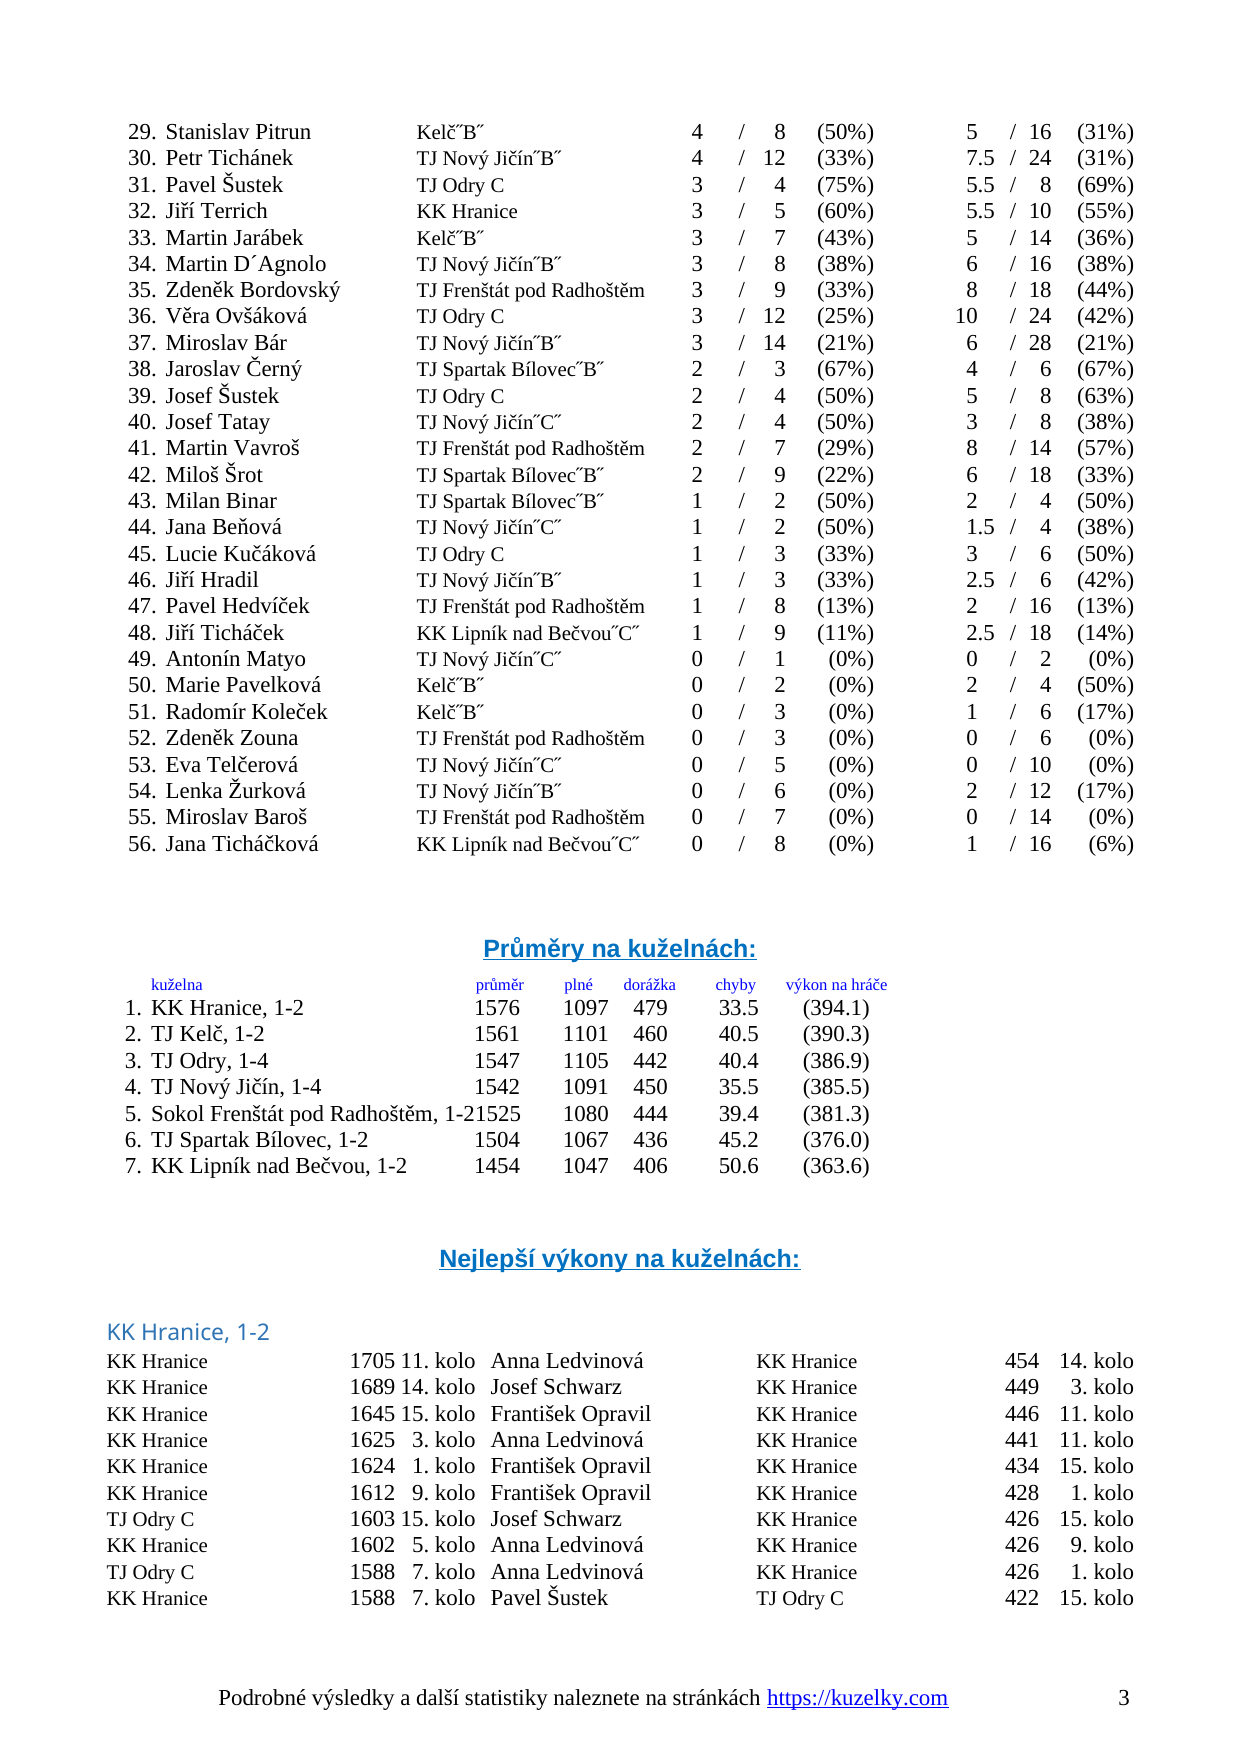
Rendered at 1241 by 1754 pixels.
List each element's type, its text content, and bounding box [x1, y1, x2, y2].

text 36. Věra Ovšáková TJ Odry C 3 / 12 (25%) 10 / 24 (42%) [106, 303, 1134, 329]
text 35. Zdeněk Bordovský TJ Frenštát pod Radhoštěm 3 / 9 (33%) 8 / 18 (44%) [106, 276, 1134, 303]
text 50. Marie Pavelková Kelč˝B˝ 0 / 2 (0%) 2 / 4 (50%) [106, 672, 1134, 698]
text 45. Lucie Kučáková TJ Odry C 1 / 3 (33%) 3 / 6 (50%) [106, 540, 1134, 566]
text KK Hranice 1612 9. kolo František Opravil KK Hranice 428 1. kolo [106, 1479, 1134, 1505]
text 38. Jaroslav Černý TJ Spartak Bílovec˝B˝ 2 / 3 (67%) 4 / 6 (67%) [106, 355, 1134, 382]
text 54. Lenka Žurková TJ Nový Jičín˝B˝ 0 / 6 (0%) 2 / 12 (17%) [106, 777, 1134, 803]
text 41. Martin Vavroš TJ Frenštát pod Radhoštěm 2 / 7 (29%) 8 / 14 (57%) [106, 434, 1134, 461]
text 51. Radomír Koleček Kelč˝B˝ 0 / 3 (0%) 1 / 6 (17%) [106, 698, 1134, 724]
text 52. Zdeněk Zouna TJ Frenštát pod Radhoštěm 0 / 3 (0%) 0 / 6 (0%) [106, 724, 1134, 751]
text kuželna průměr plné dorážka chyby výkon na hráče [106, 975, 1134, 994]
text 1. KK Hranice, 1-2 1576 1097 479 33.5 (394.1) [106, 994, 1134, 1021]
text 40. Josef Tatay TJ Nový Jičín˝C˝ 2 / 4 (50%) 3 / 8 (38%) [106, 408, 1134, 434]
text KK Hranice 1705 11. kolo Anna Ledvinová KK Hranice 454 14. kolo [106, 1347, 1134, 1373]
text KK Hranice 1624 1. kolo František Opravil KK Hranice 434 15. kolo [106, 1452, 1134, 1479]
text 34. Martin D´Agnolo TJ Nový Jičín˝B˝ 3 / 8 (38%) 6 / 16 (38%) [106, 250, 1134, 276]
text 6. TJ Spartak Bílovec, 1-2 1504 1067 436 45.2 (376.0) [106, 1126, 1134, 1152]
text 30. Petr Tichánek TJ Nový Jičín˝B˝ 4 / 12 (33%) 7.5 / 24 (31%) [106, 144, 1134, 171]
text 37. Miroslav Bár TJ Nový Jičín˝B˝ 3 / 14 (21%) 6 / 28 (21%) [106, 329, 1134, 355]
text 31. Pavel Šustek TJ Odry C 3 / 4 (75%) 5.5 / 8 (69%) [106, 171, 1134, 197]
text 5. Sokol Frenštát pod Radhoštěm, 1-2 1525 1080 444 39.4 (381.3) [106, 1099, 1134, 1126]
text 32. Jiří Terrich KK Hranice 3 / 5 (60%) 5.5 / 10 (55%) [106, 197, 1134, 223]
text 33. Martin Jarábek Kelč˝B˝ 3 / 7 (43%) 5 / 14 (36%) [106, 223, 1134, 250]
text 2. TJ Kelč, 1-2 1561 1101 460 40.5 (390.3) [106, 1021, 1134, 1047]
text 4. TJ Nový Jičín, 1-4 1542 1091 450 35.5 (385.5) [106, 1073, 1134, 1099]
text 43. Milan Binar TJ Spartak Bílovec˝B˝ 1 / 2 (50%) 2 / 4 (50%) [106, 487, 1134, 513]
text 7. KK Lipník nad Bečvou, 1-2 1454 1047 406 50.6 (363.6) [106, 1152, 1134, 1179]
text 47. Pavel Hedvíček TJ Frenštát pod Radhoštěm 1 / 8 (13%) 2 / 16 (13%) [106, 592, 1134, 619]
text 56. Jana Ticháčková KK Lipník nad Bečvou˝C˝ 0 / 8 (0%) 1 / 16 (6%) [106, 830, 1134, 856]
text Nejlepší výkony na kuželnách: [94, 1244, 1145, 1273]
text Průměry na kuželnách: [94, 934, 1145, 962]
text KK Hranice 1645 15. kolo František Opravil KK Hranice 446 11. kolo [106, 1399, 1134, 1426]
text 44. Jana Beňová TJ Nový Jičín˝C˝ 1 / 2 (50%) 1.5 / 4 (38%) [106, 513, 1134, 540]
text KK Hranice 1602 5. kolo Anna Ledvinová KK Hranice 426 9. kolo [106, 1531, 1134, 1558]
text 49. Antonín Matyo TJ Nový Jičín˝C˝ 0 / 1 (0%) 0 / 2 (0%) [106, 645, 1134, 672]
text TJ Odry C 1588 7. kolo Anna Ledvinová KK Hranice 426 1. kolo [106, 1558, 1134, 1584]
text 46. Jiří Hradil TJ Nový Jičín˝B˝ 1 / 3 (33%) 2.5 / 6 (42%) [106, 566, 1134, 592]
text 29. Stanislav Pitrun Kelč˝B˝ 4 / 8 (50%) 5 / 16 (31%) [106, 118, 1134, 144]
text 55. Miroslav Baroš TJ Frenštát pod Radhoštěm 0 / 7 (0%) 0 / 14 (0%) [106, 803, 1134, 830]
text 53. Eva Telčerová TJ Nový Jičín˝C˝ 0 / 5 (0%) 0 / 10 (0%) [106, 751, 1134, 777]
text 3. TJ Odry, 1-4 1547 1105 442 40.4 (386.9) [106, 1047, 1134, 1073]
text 42. Miloš Šrot TJ Spartak Bílovec˝B˝ 2 / 9 (22%) 6 / 18 (33%) [106, 461, 1134, 487]
text KK Hranice 1625 3. kolo Anna Ledvinová KK Hranice 441 11. kolo [106, 1426, 1134, 1452]
text KK Hranice 1588 7. kolo Pavel Šustek TJ Odry C 422 15. kolo [106, 1584, 1134, 1610]
text TJ Odry C 1603 15. kolo Josef Schwarz KK Hranice 426 15. kolo [106, 1505, 1134, 1531]
text 39. Josef Šustek TJ Odry C 2 / 4 (50%) 5 / 8 (63%) [106, 382, 1134, 408]
text KK Hranice 1689 14. kolo Josef Schwarz KK Hranice 449 3. kolo [106, 1373, 1134, 1399]
subtitle KK Hranice, 1-2 [106, 1316, 1134, 1347]
text 48. Jiří Ticháček KK Lipník nad Bečvou˝C˝ 1 / 9 (11%) 2.5 / 18 (14%) [106, 619, 1134, 645]
